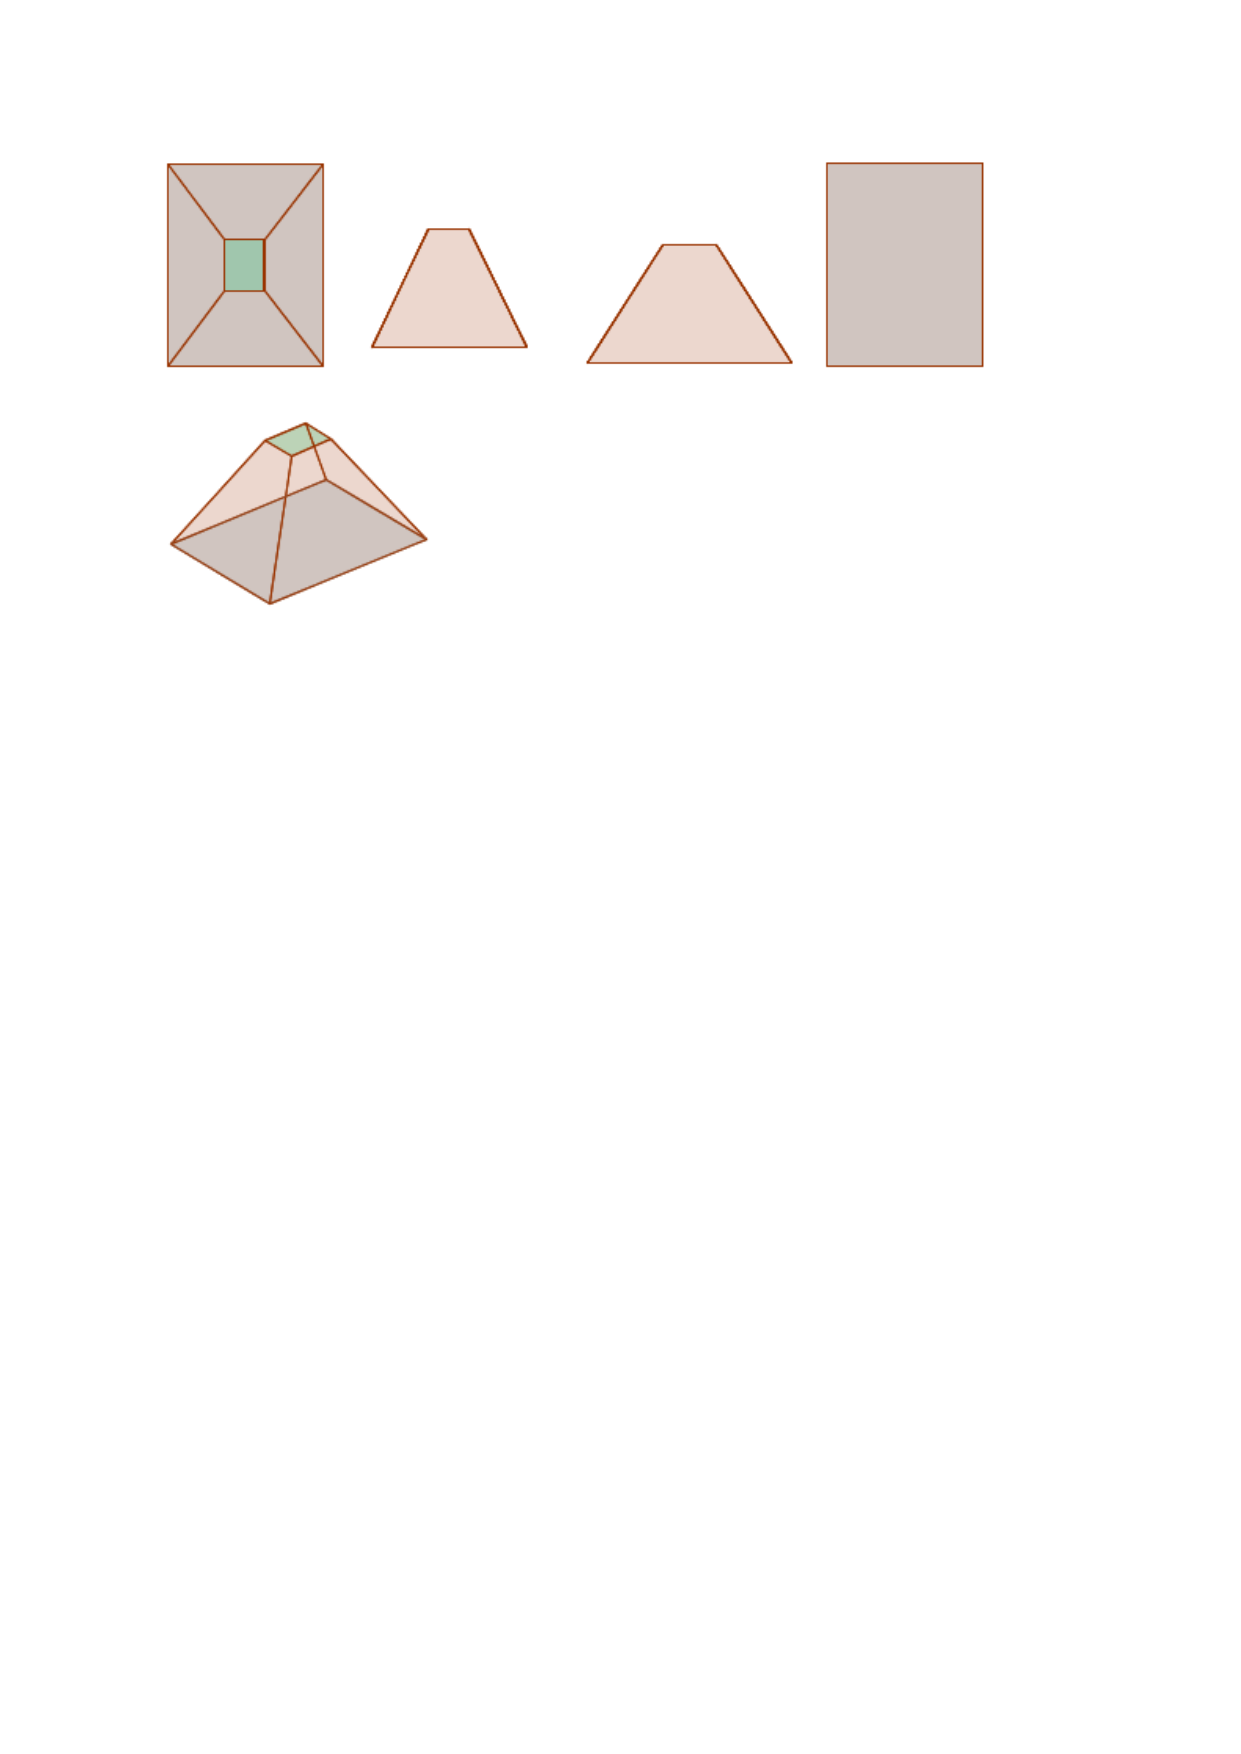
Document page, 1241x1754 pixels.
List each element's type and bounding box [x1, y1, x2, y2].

picture [568, 147, 1012, 383]
picture [348, 206, 564, 383]
picture [147, 407, 473, 619]
picture [147, 148, 343, 383]
